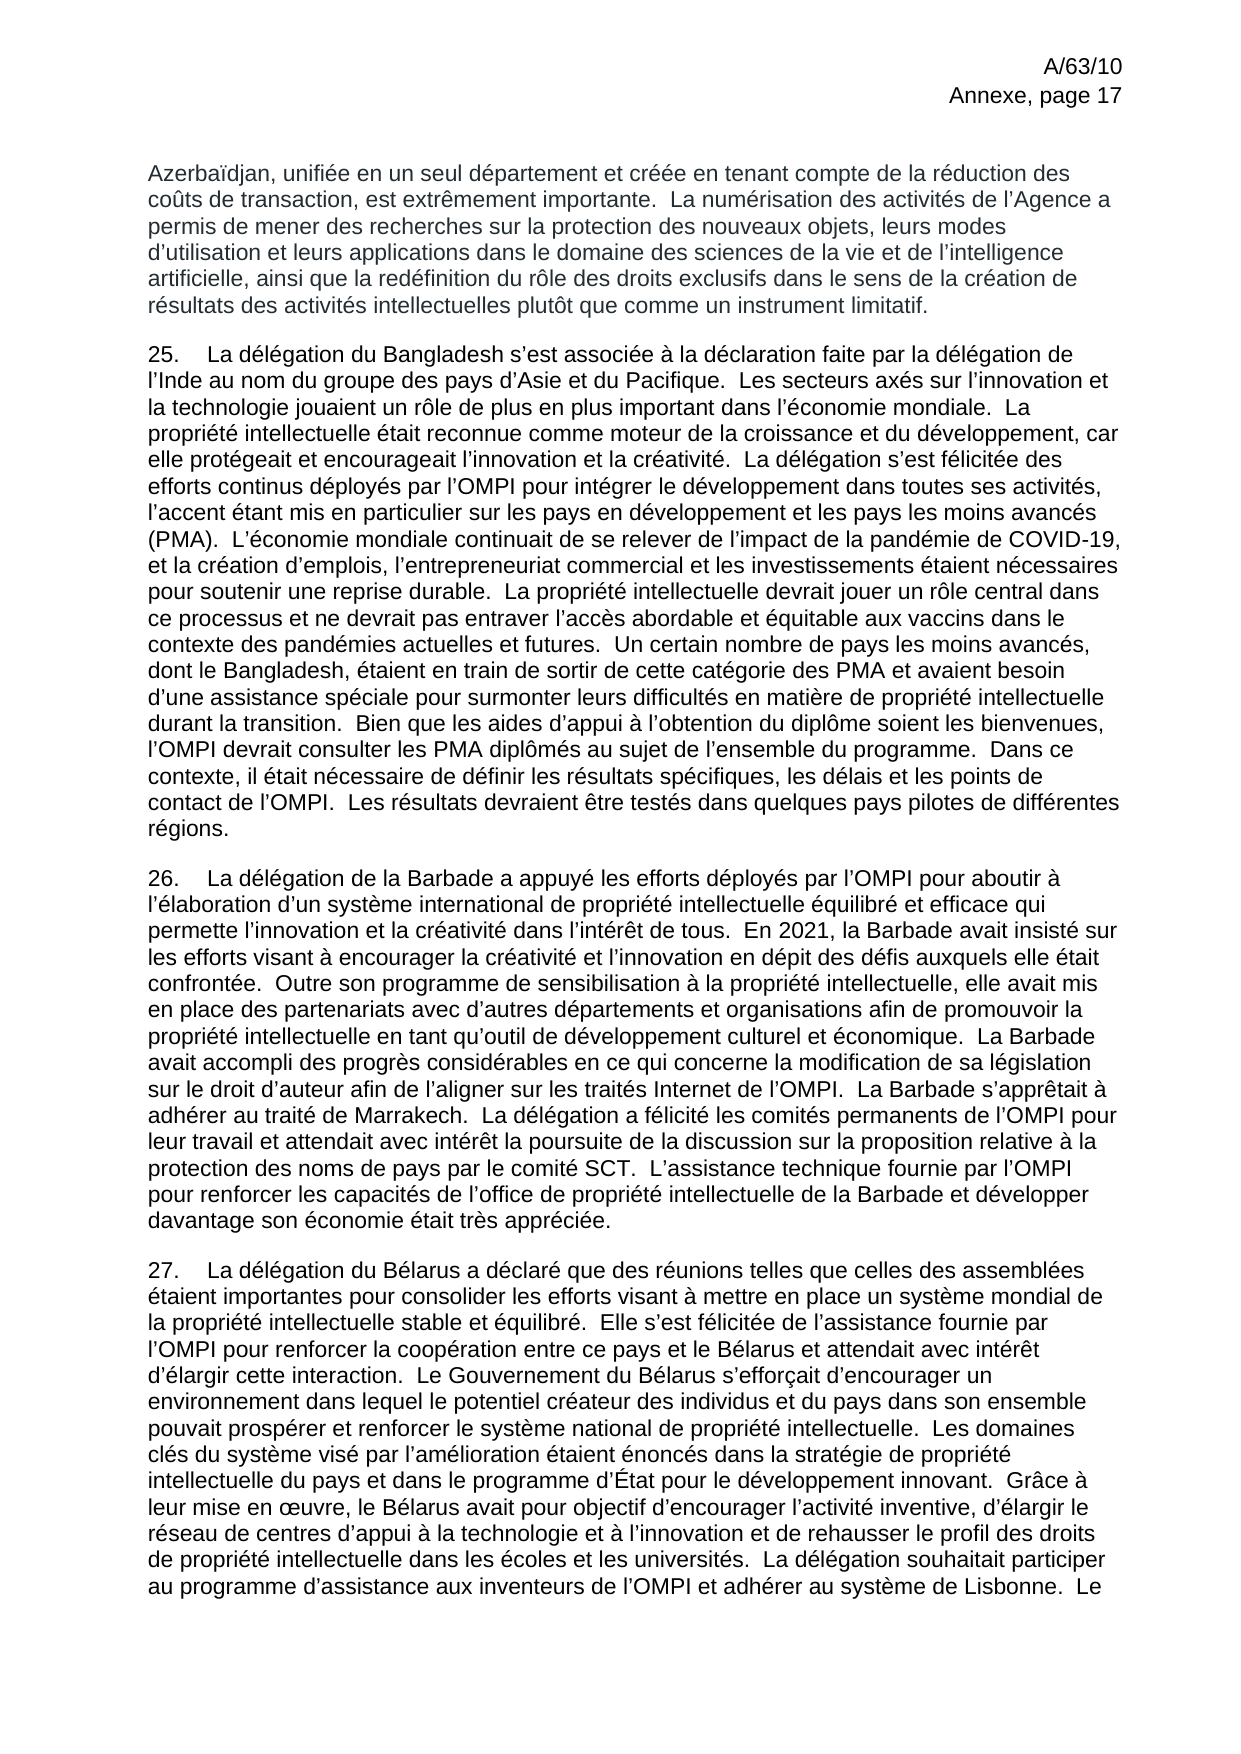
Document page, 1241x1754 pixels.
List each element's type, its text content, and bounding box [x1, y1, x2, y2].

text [148, 1257, 1122, 1599]
text La délégation de la Barbade a appuyé les efforts déployés par l’OMPI pour aboutir à l’élaboration d’un système international de propriété intellectuelle équilibré et efficace qui permette l’innovation et la créativité dans l’intérêt de tous. En 2021, la Barbade avait insisté sur les efforts visant à encourager la créativité et l’innovation en dépit des défis auxquels elle était confrontée. Outre son programme de sensibilisation à la propriété intellectuelle, elle avait mis en place des partenariats avec d’autres départements et organisations afin de promouvoir la propriété intellectuelle en tant qu’outil de développement culturel et économique. La Barbade avait accompli des progrès considérables en ce qui concerne la modification de sa législation sur le droit d’auteur afin de l’aligner sur les traités Internet de l’OMPI. La Barbade s’apprêtait à adhérer au traité de Marrakech. La délégation a félicité les comités permanents de l’OMPI pour leur travail et attendait avec intérêt la poursuite de la discussion sur la proposition relative à la protection des noms de pays par le comité SCT. L’assistance technique fournie par l’OMPI pour renforcer les capacités de l’office de propriété intellectuelle de la Barbade et développer davantage son économie était très appréciée. [148, 865, 1122, 1234]
text La délégation du Bangladesh s’est associée à la déclaration faite par la délégation de l’Inde au nom du groupe des pays d’Asie et du Pacifique. Les secteurs axés sur l’innovation et la technologie jouaient un rôle de plus en plus important dans l’économie mondiale. La propriété intellectuelle était reconnue comme moteur de la croissance et du développement, car elle protégeait et encourageait l’innovation et la créativité. La délégation s’est félicitée des efforts continus déployés par l’OMPI pour intégrer le développement dans toutes ses activités, l’accent étant mis en particulier sur les pays en développement et les pays les moins avancés (PMA). L’économie mondiale continuait de se relever de l’impact de la pandémie de COVID-19, et la création d’emplois, l’entrepreneuriat commercial et les investissements étaient nécessaires pour soutenir une reprise durable. La propriété intellectuelle devrait jouer un rôle central dans ce processus et ne devrait pas entraver l’accès abordable et équitable aux vaccins dans le contexte des pandémies actuelles et futures. Un certain nombre de pays les moins avancés, dont le Bangladesh, étaient en train de sortir de cette catégorie des PMA et avaient besoin d’une assistance spéciale pour surmonter leurs difficultés en matière de propriété intellectuelle durant la transition. Bien que les aides d’appui à l’obtention du diplôme soient les bienvenues, l’OMPI devrait consulter les PMA diplômés au sujet de l’ensemble du programme. Dans ce contexte, il était nécessaire de définir les résultats spécifiques, les délais et les points de contact de l’OMPI. Les résultats devraient être testés dans quelques pays pilotes de différentes régions. [148, 341, 1122, 842]
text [148, 160, 1122, 318]
